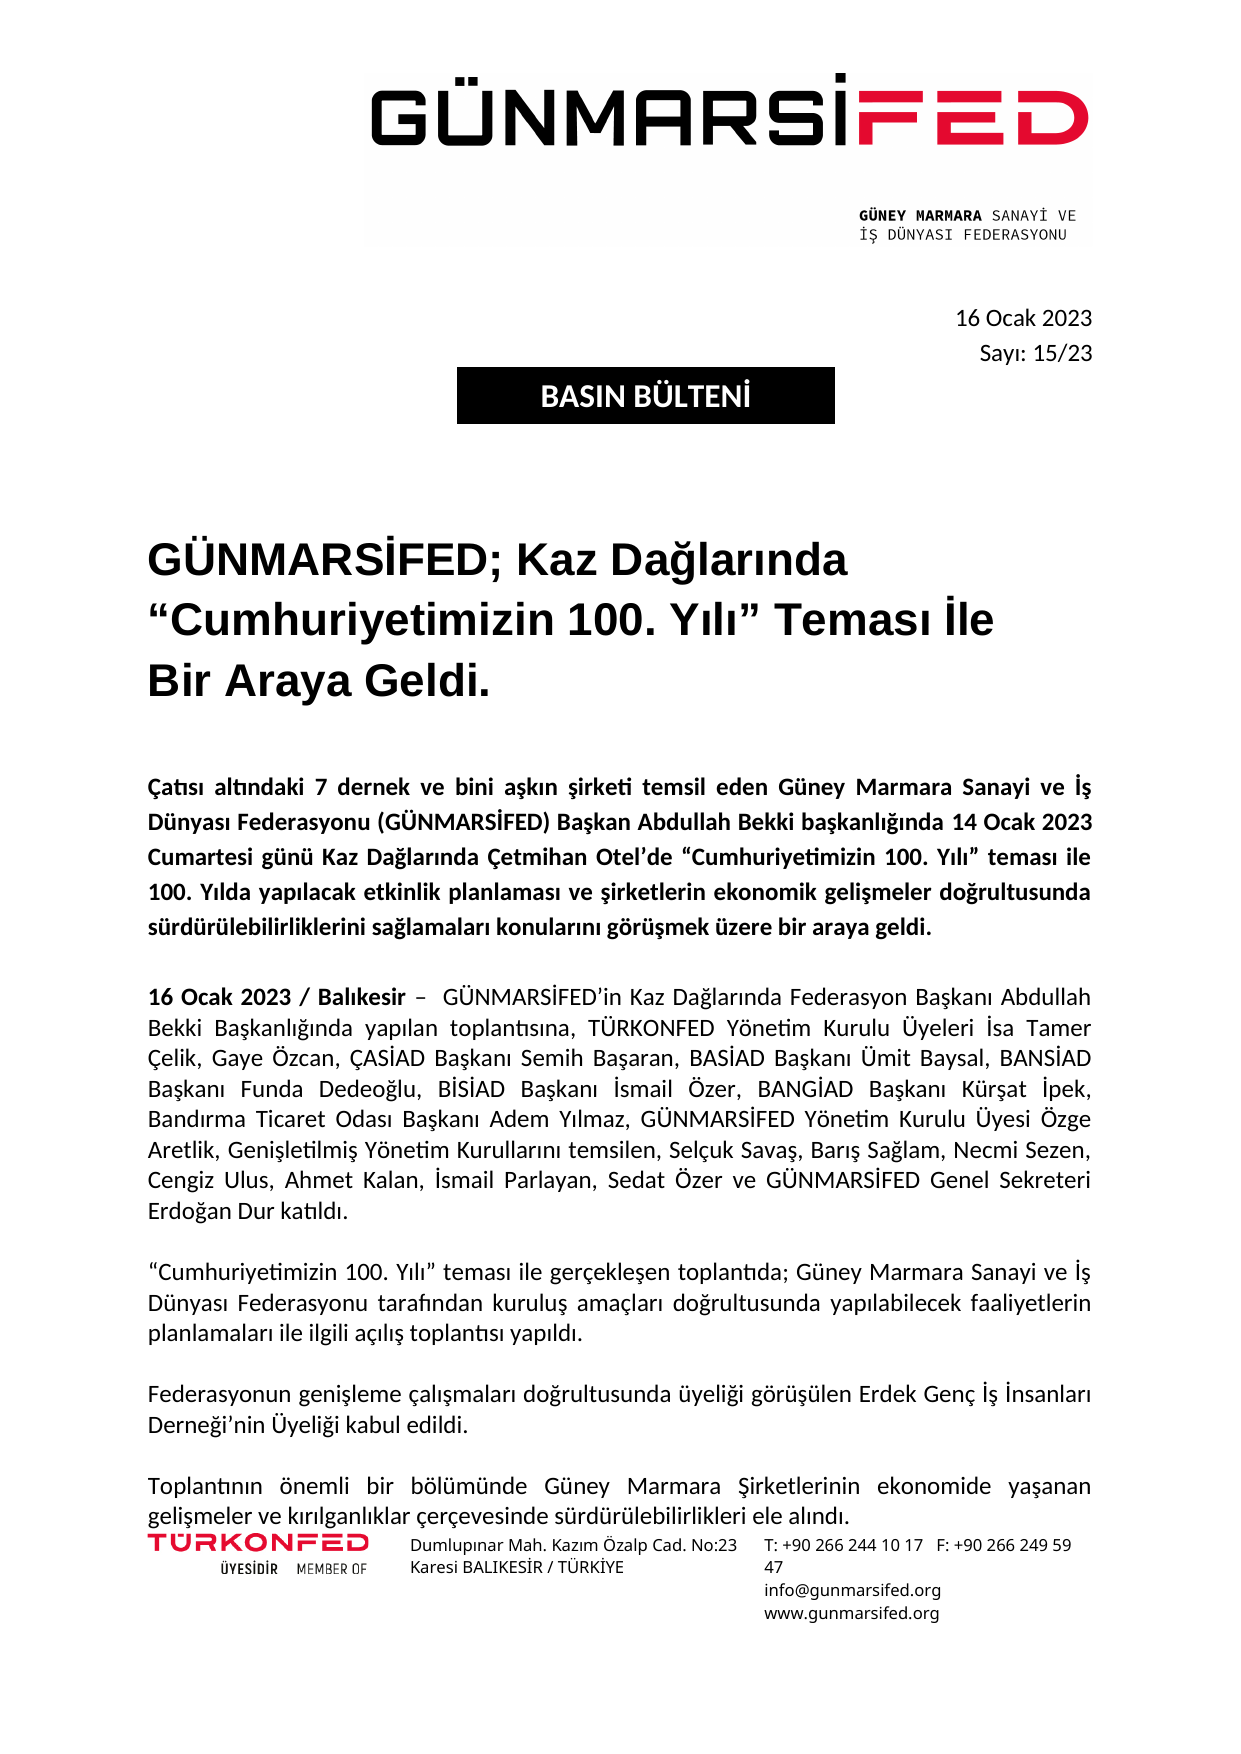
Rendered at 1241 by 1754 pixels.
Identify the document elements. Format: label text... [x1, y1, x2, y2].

text 16 Ocak 2023 [148, 303, 1093, 333]
text Sayı: 15/23 [148, 338, 1093, 368]
text Federasyonun genişleme çalışmaları doğrultusunda üyeliği görüşülen Erdek Genç İş İnsanları Derneği’nin Üyeliği kabul edildi. [148, 1378, 1093, 1439]
text GÜNMARSİFED; Kaz Dağlarında “Cumhuriyetimizin 100. Yılı” Teması İle Bir Araya Geldi. [148, 532, 1048, 706]
text Çatısı altındaki 7 dernek ve bini aşkın şirketi temsil eden Güney Marmara Sanayi ve İş Dünyası Federasyonu (GÜNMARSİFED) Başkan Abdullah Bekki başkanlığında 14 Ocak 2023 Cumartesi günü Kaz Dağlarında Çetmihan Otel’de “Cumhuriyetimizin 100. Yılı” teması ile 100. Yılda yapılacak etkinlik planlaması ve şirketlerin ekonomik gelişmeler doğrultusunda sürdürülebilirliklerini sağlamaları konularını görüşmek üzere bir araya geldi. [148, 771, 1093, 942]
text Toplantının önemli bir bölümünde Güney Marmara Şirketlerinin ekonomide yaşanan gelişmeler ve kırılganlıklar çerçevesinde sürdürülebilirlikleri ele alındı. [148, 1470, 1093, 1531]
text 16 Ocak 2023 / Balıkesir – GÜNMARSİFED’in Kaz Dağlarında Federasyon Başkanı Abdullah Bekki Başkanlığında yapılan toplantısına, TÜRKONFED Yönetim Kurulu Üyeleri İsa Tamer Çelik, Gaye Özcan, ÇASİAD Başkanı Semih Başaran, BASİAD Başkanı Ümit Baysal, BANSİAD Başkanı Funda Dedeoğlu, BİSİAD Başkanı İsmail Özer, BANGİAD Başkanı Kürşat İpek, Bandırma Ticaret Odası Başkanı Adem Yılmaz, GÜNMARSİFED Yönetim Kurulu Üyesi Özge Aretlik, Genişletilmiş Yönetim Kurullarını temsilen, Selçuk Savaş, Barış Sağlam, Necmi Sezen, Cengiz Ulus, Ahmet Kalan, İsmail Parlayan, Sedat Özer ve GÜNMARSİFED Genel Sekreteri Erdoğan Dur katıldı. [148, 981, 1093, 1226]
picture [147, 1533, 369, 1574]
text “Cumhuriyetimizin 100. Yılı” teması ile gerçekleşen toplantıda; Güney Marmara Sanayi ve İş Dünyası Federasyonu tarafından kuruluş amaçları doğrultusunda yapılabilecek faaliyetlerin planlamaları ile ilgili açılış toplantısı yapıldı. [148, 1256, 1093, 1348]
picture [364, 73, 1093, 247]
